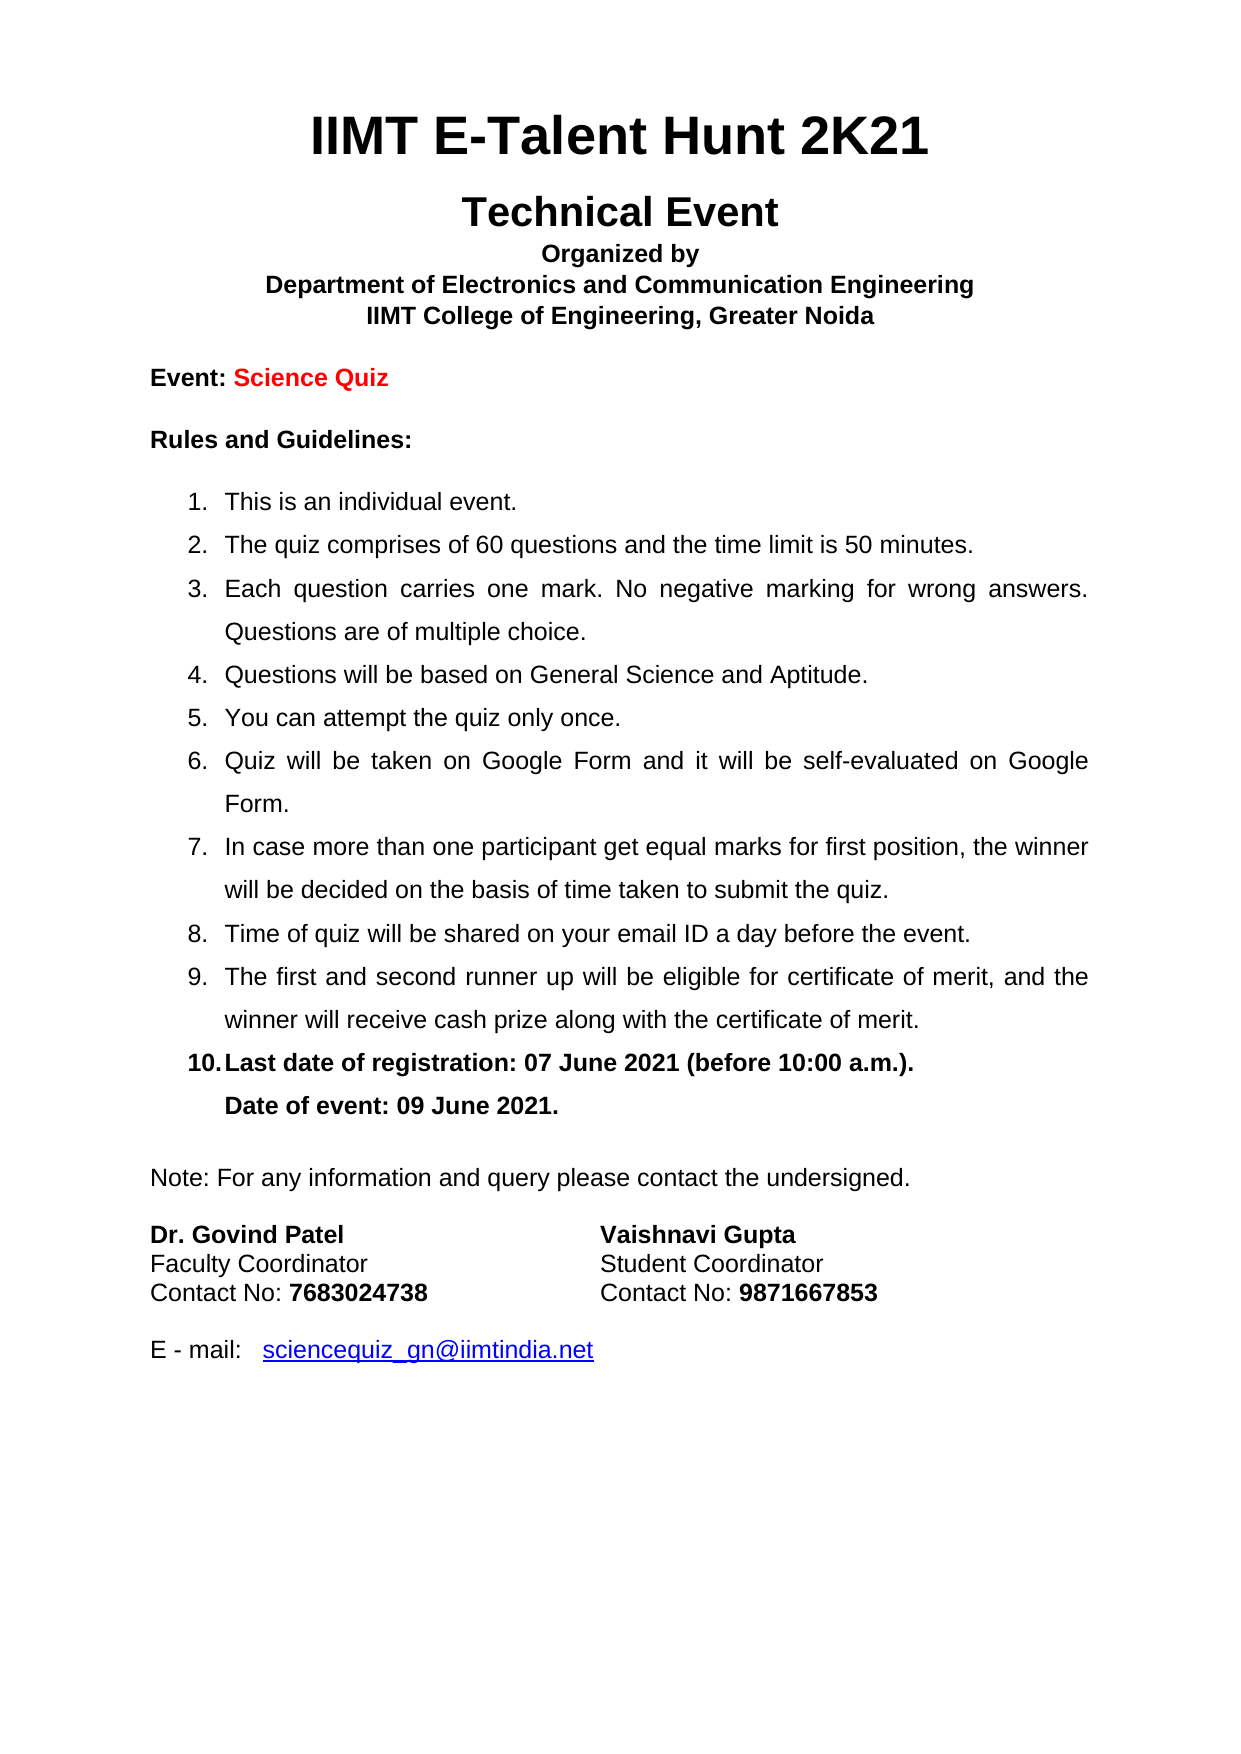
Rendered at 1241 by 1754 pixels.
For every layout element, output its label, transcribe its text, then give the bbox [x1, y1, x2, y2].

list The quiz comprises of 60 questions and the time limit is 50 minutes. [187, 530, 1090, 559]
text Rules and Guidelines: [150, 425, 1090, 454]
list Last date of registration: 07 June 2021 (before 10:00 a.m.). [187, 1048, 1090, 1077]
text IIMT E-Talent Hunt 2K21 [150, 103, 1090, 166]
text Note: For any information and query please contact the undersigned. [150, 1163, 1090, 1192]
list Quiz will be taken on Google Form and it will be self-evaluated on Google Form. [187, 746, 1090, 818]
text Contact No: 7683024738 Contact No: 9871667853 [150, 1278, 1090, 1307]
text Faculty Coordinator Student Coordinator [150, 1249, 1090, 1278]
text Event: Science Quiz [150, 363, 1090, 392]
text Dr. Govind Patel Vaishnavi Gupta [150, 1220, 1090, 1249]
list Questions will be based on General Science and Aptitude. [187, 660, 1090, 688]
list Each question carries one mark. No negative marking for wrong answers. Questions are of multiple choice. [187, 573, 1090, 645]
list This is an individual event. [187, 487, 1090, 516]
list You can attempt the quiz only once. [187, 703, 1090, 732]
list Time of quiz will be shared on your email ID a day before the event. [187, 918, 1090, 947]
text E - mail: sciencequiz_gn@iimtindia.net [150, 1335, 1090, 1364]
list In case more than one participant get equal marks for first position, the winner will be decided on the basis of time taken to submit the quiz. [187, 832, 1090, 904]
text Technical Event [150, 187, 1090, 235]
text Department of Electronics and Communication Engineering [150, 270, 1090, 299]
text Organized by [150, 239, 1090, 268]
list Date of event: 09 June 2021. [224, 1091, 1090, 1120]
text IIMT College of Engineering, Greater Noida [150, 301, 1090, 330]
list The first and second runner up will be eligible for certificate of merit, and the winner will receive cash prize along with the certificate of merit. [187, 962, 1090, 1033]
